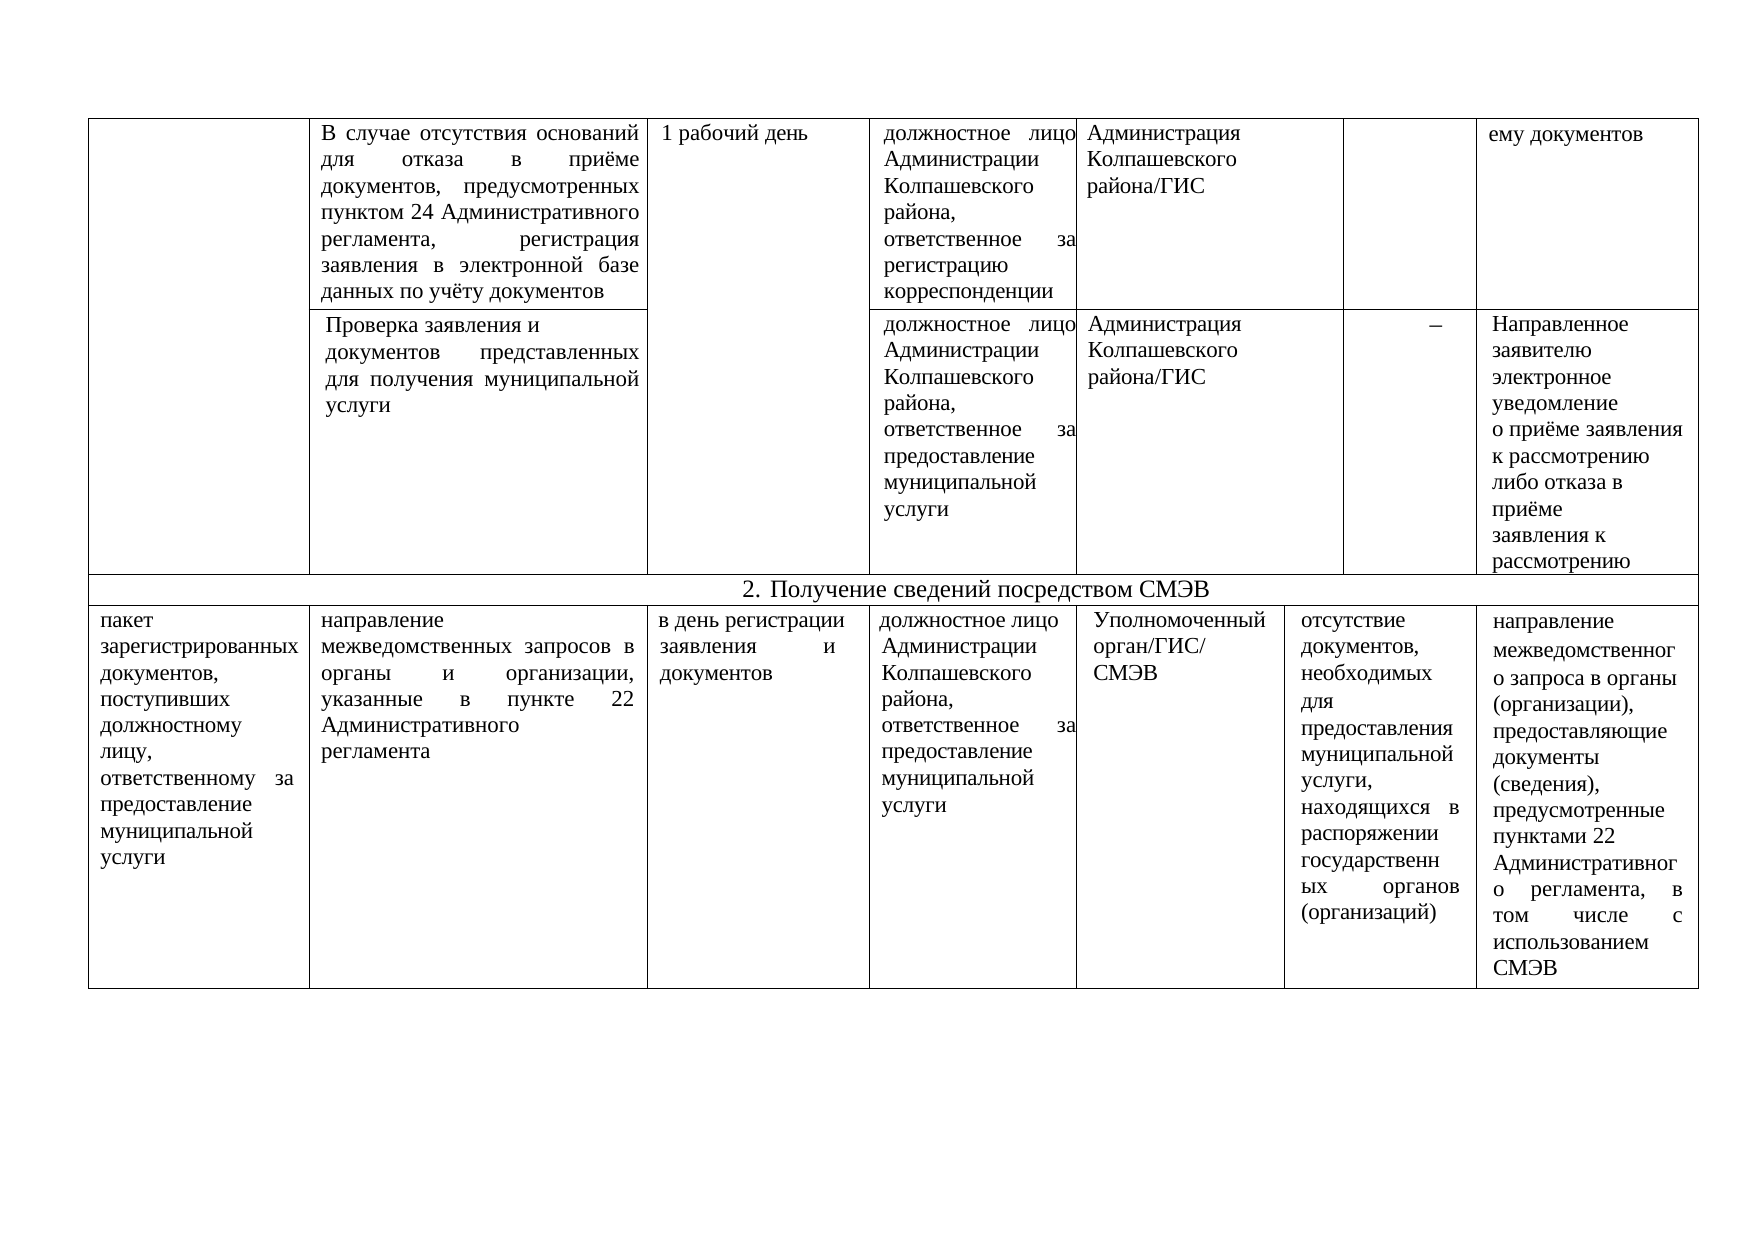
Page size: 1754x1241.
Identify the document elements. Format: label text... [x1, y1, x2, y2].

table_cell в день регистрации заявления и документов [648, 606, 869, 988]
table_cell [870, 606, 1076, 988]
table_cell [89, 606, 309, 988]
table_cell Администрация Колпашевского района/ГИС [1077, 119, 1343, 309]
table_cell направление межведомственного запроса в органы (организации), предоставляющие документы (сведения), предусмотренные пунктами 22 Административного регламента, в том числе с использованием СМЭВ [1477, 606, 1698, 988]
table_cell должностное лицо Администрации Колпашевского района, ответственное за предоставление муниципальной услуги [870, 310, 1076, 574]
table_cell Уполномоченный орган/ГИС/ СМЭВ [1077, 606, 1284, 988]
table_cell Администрация Колпашевского района/ГИС [1077, 310, 1343, 574]
table_cell 2. Получение сведений посредством СМЭВ [89, 575, 1698, 605]
table_cell – [1344, 310, 1476, 574]
table_cell должностное лицо Администрации Колпашевского района, ответственное за регистрацию корреспонденции [870, 119, 1076, 309]
table_cell 1 рабочий день [648, 119, 869, 574]
table_cell направление межведомственных запросов в органы и организации, указанные в пункте 22 Административного регламента [310, 606, 647, 988]
table_cell Проверка заявления и документов представленных для получения муниципальной услуги [310, 310, 647, 574]
table_cell Направленное заявителю электронное уведомление о приёме заявления к рассмотрению либо отказа в приёме заявления к рассмотрению [1477, 310, 1698, 574]
table_cell отсутствие документов, необходимых для предоставления муниципальной услуги, находящихся в распоряжении государственных органов (организаций) [1285, 606, 1476, 988]
table_cell В случае отсутствия оснований для отказа в приёме документов, предусмотренных пунктом 24 Административного регламента, регистрация заявления в электронной базе данных по учёту документов [310, 119, 647, 309]
